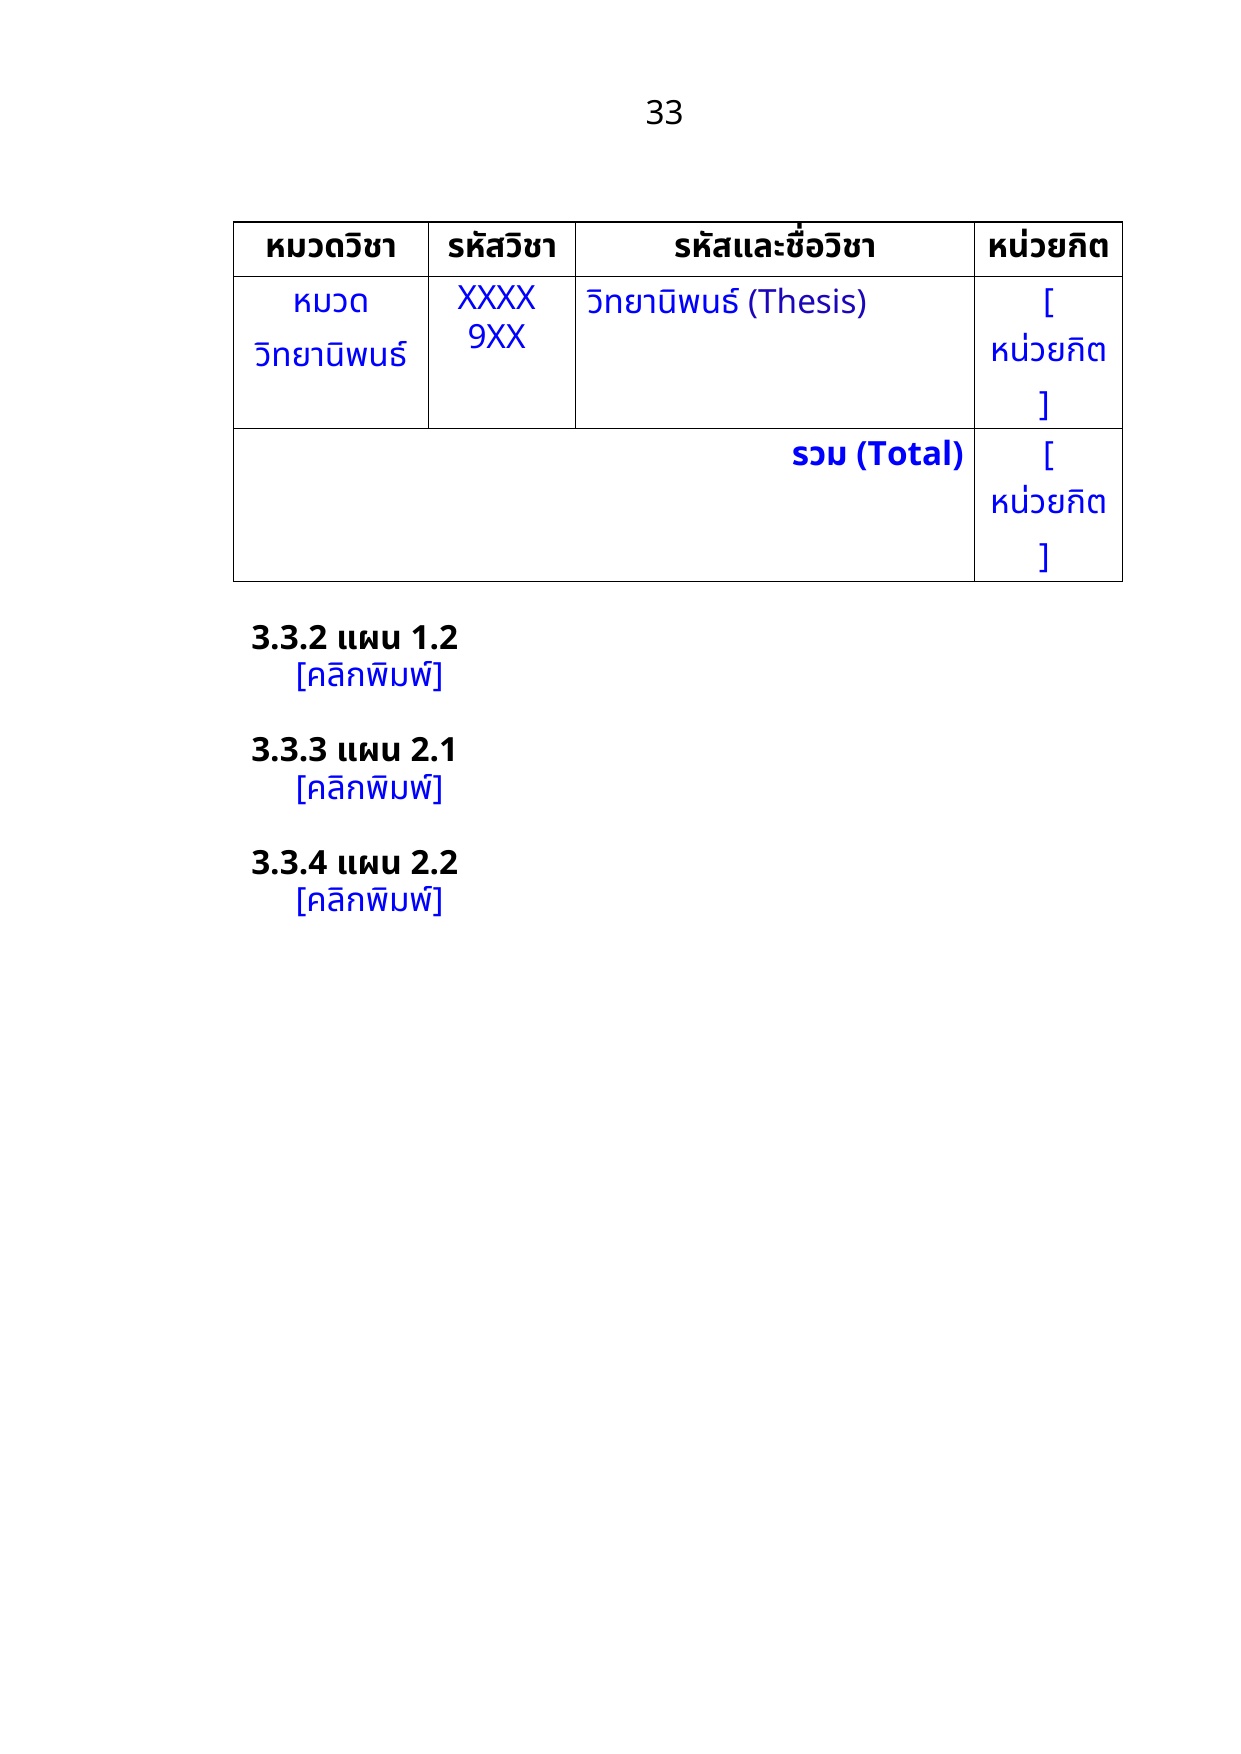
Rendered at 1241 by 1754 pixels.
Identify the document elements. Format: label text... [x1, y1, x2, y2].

text 3.3.2 แผน 1.2 [221, 619, 1107, 657]
table_cell [975, 429, 1122, 581]
table_header รหัสวิชา [429, 223, 575, 276]
text 3.3.4 แผน 2.2 [221, 844, 1107, 882]
table_header หน่วยกิต [975, 223, 1122, 276]
text 3.3.3 แผน 2.1 [221, 732, 1107, 769]
table_cell วิทยานิพนธ์ (Thesis) [576, 277, 974, 428]
table_header หมวดวิชา [234, 223, 428, 276]
table_cell [975, 277, 1122, 428]
table_cell XXXX 9XX [429, 277, 575, 428]
table_cell รวม (Total) [234, 429, 974, 581]
table_header รหัสและชื่อวิชา [576, 223, 974, 276]
table_cell หมวดวิทยานิพนธ์ [234, 277, 428, 428]
